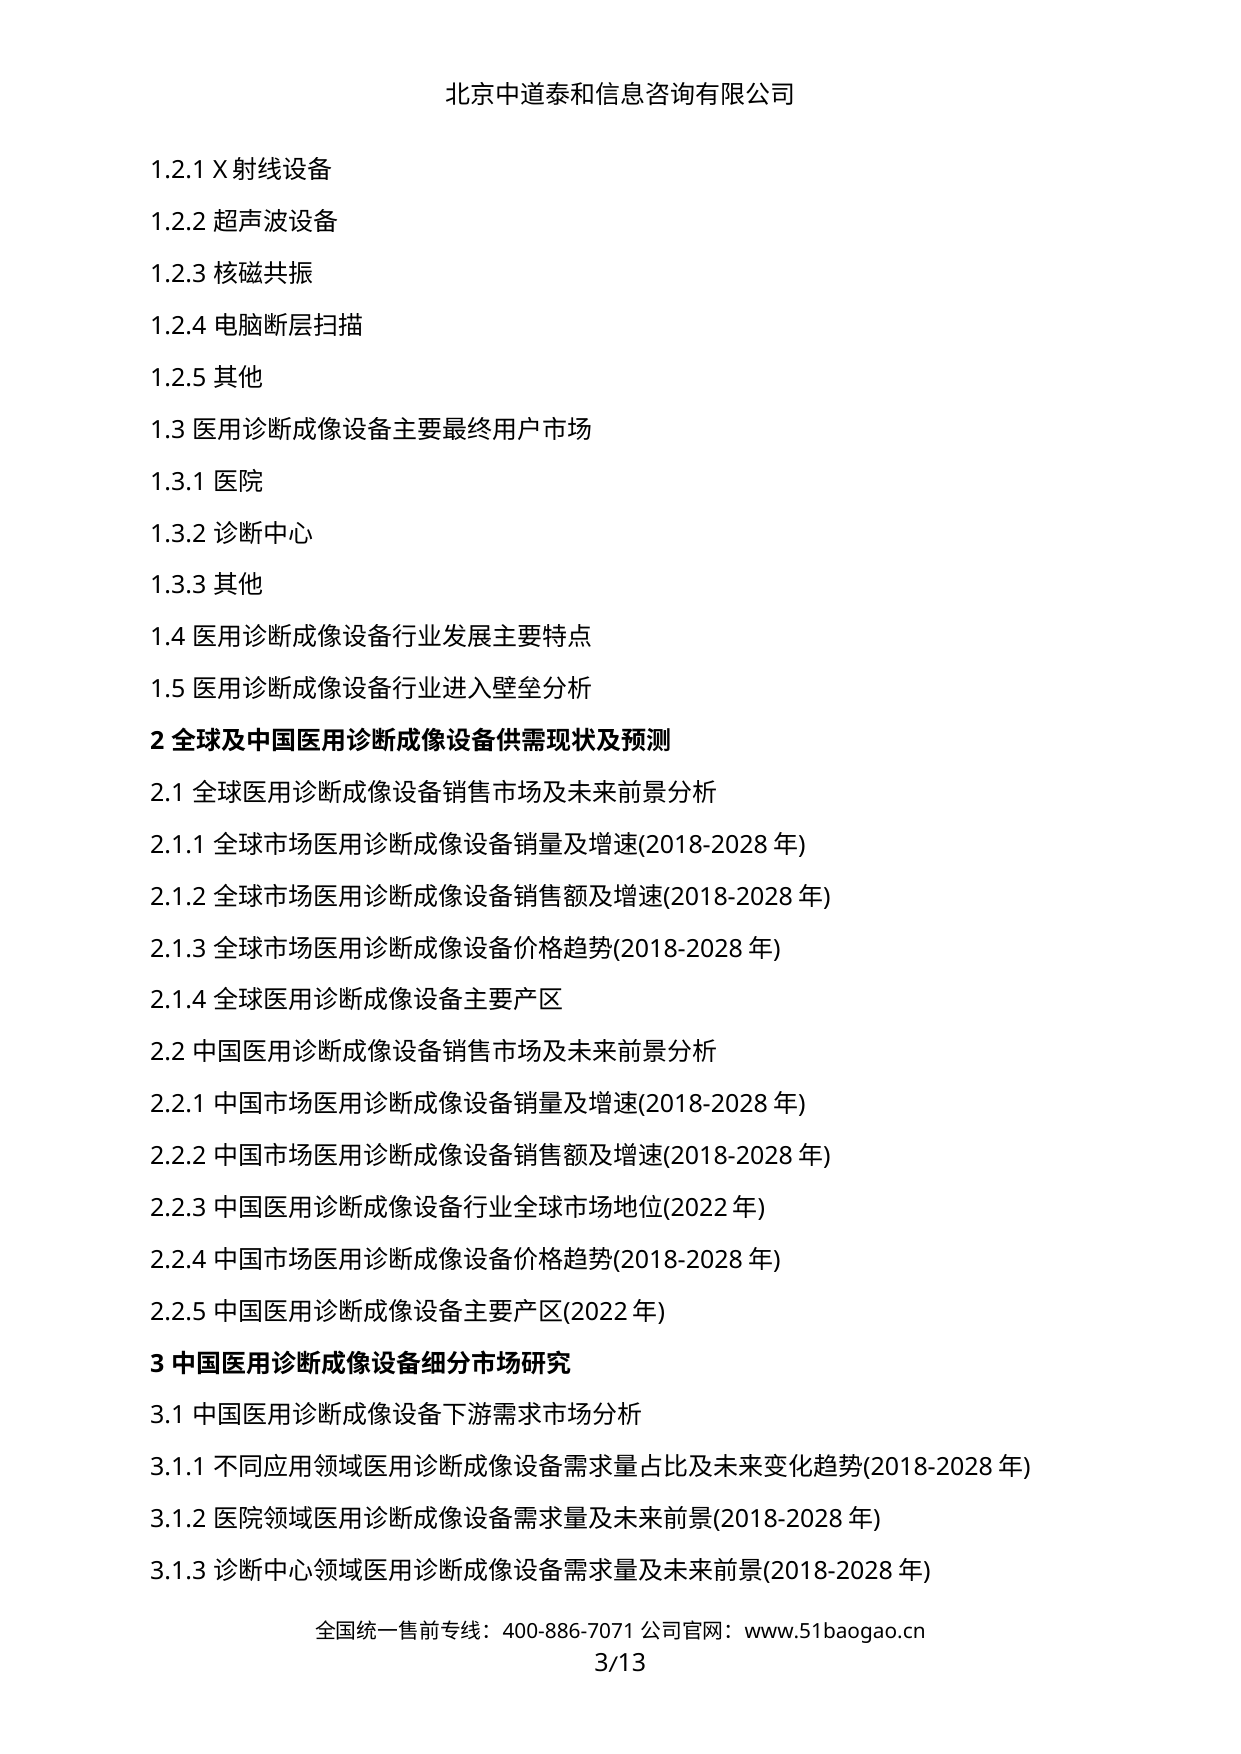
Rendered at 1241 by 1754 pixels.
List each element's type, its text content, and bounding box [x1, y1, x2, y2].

text 1.3.1 医院 [150, 461, 1090, 497]
text 1.2.1 X射线设备 [150, 150, 1090, 186]
text 2.1.4 全球医用诊断成像设备主要产区 [150, 980, 1090, 1016]
text 1.3.3 其他 [150, 565, 1090, 601]
text 1.2.3 核磁共振 [150, 254, 1090, 290]
text 1.2.2 超声波设备 [150, 202, 1090, 238]
text 1.2.4 电脑断层扫描 [150, 306, 1090, 342]
text 2.1 全球医用诊断成像设备销售市场及未来前景分析 [150, 772, 1090, 809]
text 2 全球及中国医用诊断成像设备供需现状及预测 [150, 721, 1090, 757]
text 2.2 中国医用诊断成像设备销售市场及未来前景分析 [150, 1032, 1090, 1068]
text 2.1.1 全球市场医用诊断成像设备销量及增速(2018-2028年) [150, 824, 1090, 861]
text 2.1.3 全球市场医用诊断成像设备价格趋势(2018-2028年) [150, 928, 1090, 964]
text 3.1.3 诊断中心领域医用诊断成像设备需求量及未来前景(2018-2028年) [150, 1551, 1090, 1587]
text 1.5 医用诊断成像设备行业进入壁垒分析 [150, 669, 1090, 705]
text 1.3 医用诊断成像设备主要最终用户市场 [150, 409, 1090, 446]
text 3.1.2 医院领域医用诊断成像设备需求量及未来前景(2018-2028年) [150, 1499, 1090, 1535]
text 2.2.1 中国市场医用诊断成像设备销量及增速(2018-2028年) [150, 1084, 1090, 1120]
text 2.2.2 中国市场医用诊断成像设备销售额及增速(2018-2028年) [150, 1136, 1090, 1172]
text 2.2.3 中国医用诊断成像设备行业全球市场地位(2022年) [150, 1187, 1090, 1224]
text 3.1.1 不同应用领域医用诊断成像设备需求量占比及未来变化趋势(2018-2028年) [150, 1447, 1090, 1483]
text 2.1.2 全球市场医用诊断成像设备销售额及增速(2018-2028年) [150, 876, 1090, 912]
text 2.2.4 中国市场医用诊断成像设备价格趋势(2018-2028年) [150, 1239, 1090, 1276]
text 3 中国医用诊断成像设备细分市场研究 [150, 1343, 1090, 1379]
text 2.2.5 中国医用诊断成像设备主要产区(2022年) [150, 1291, 1090, 1327]
text 3.1 中国医用诊断成像设备下游需求市场分析 [150, 1395, 1090, 1431]
text 1.3.2 诊断中心 [150, 513, 1090, 549]
text 1.4 医用诊断成像设备行业发展主要特点 [150, 617, 1090, 653]
text 1.2.5 其他 [150, 357, 1090, 394]
